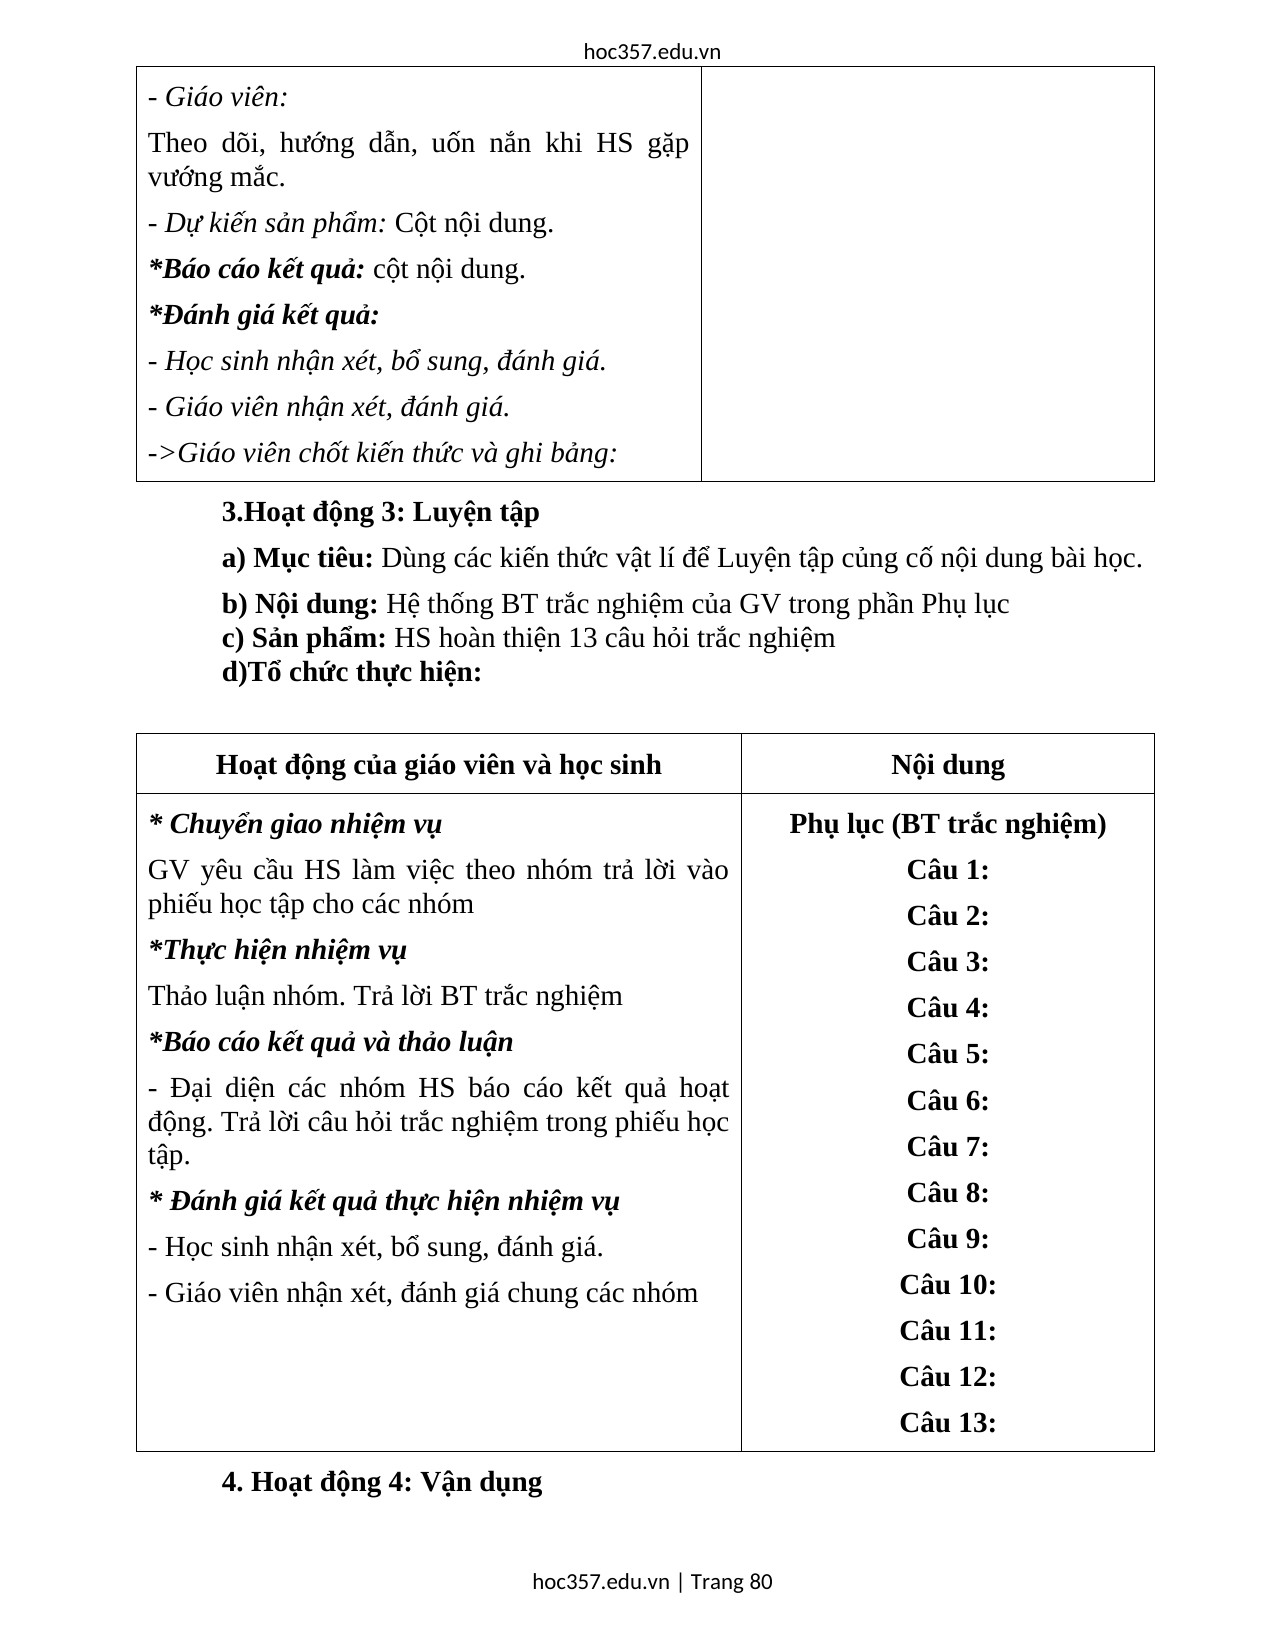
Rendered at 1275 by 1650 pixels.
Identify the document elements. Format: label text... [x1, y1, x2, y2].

text 3.Hoạt động 3: Luyện tập [148, 494, 1157, 528]
text d)Tổ chức thực hiện: [148, 654, 1157, 687]
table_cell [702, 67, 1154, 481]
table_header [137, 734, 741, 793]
text 4. Hoạt động 4: Vận dụng [148, 1464, 1157, 1498]
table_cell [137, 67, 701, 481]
text b) Nội dung: Hệ thống BT trắc nghiệm của GV trong phần Phụ lục [148, 587, 1157, 620]
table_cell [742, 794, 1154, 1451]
text c) Sản phẩm: HS hoàn thiện 13 câu hỏi trắc nghiệm [148, 620, 1157, 654]
text a) Mục tiêu: Dùng các kiến thức vật lí để Luyện tập củng cố nội dung bài học. [148, 541, 1181, 574]
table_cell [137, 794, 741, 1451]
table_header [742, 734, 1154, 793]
